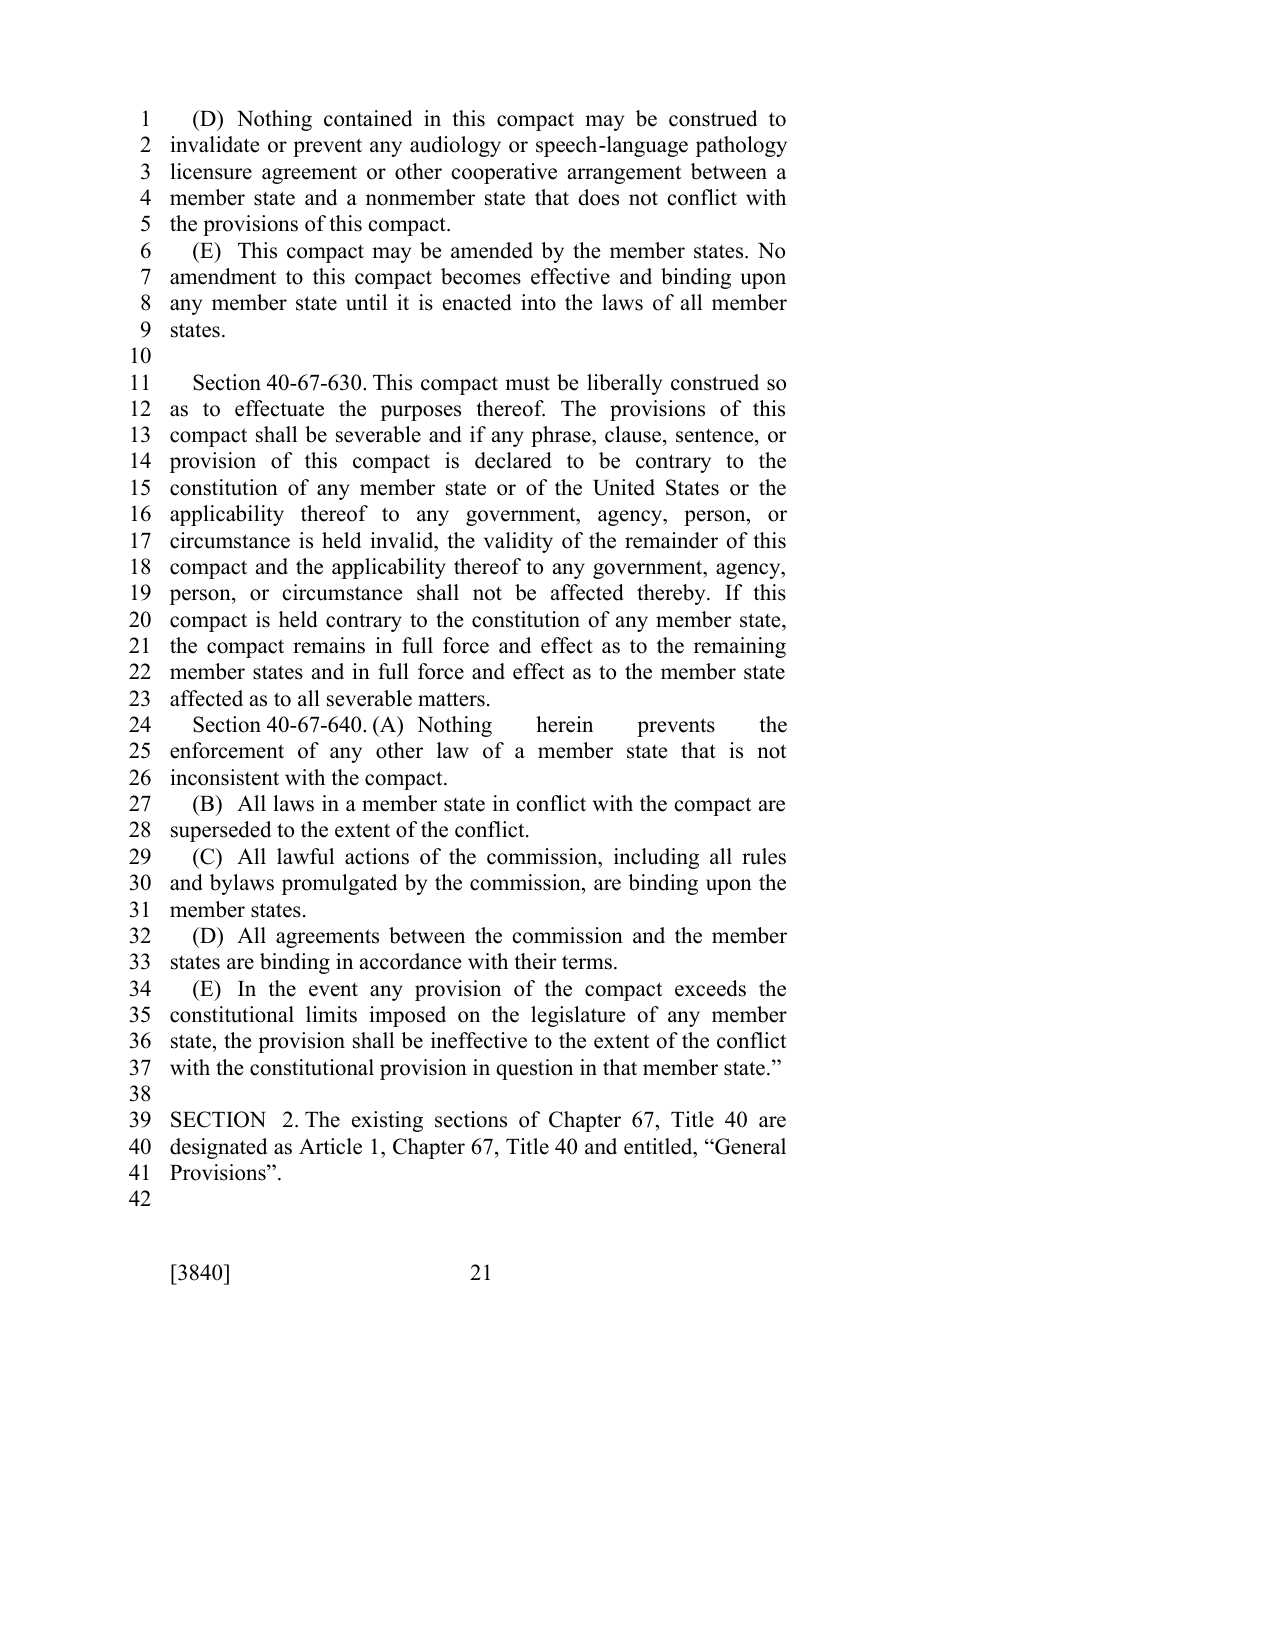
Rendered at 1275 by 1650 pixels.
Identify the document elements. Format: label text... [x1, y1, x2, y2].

text (D) Nothing contained in this compact may be construed to invalidate or prevent any audiology or speech-language pathology licensure agreement or other cooperative arrangement between a member state and a nonmember state that does not conflict with the provisions of this compact. [169, 105, 787, 237]
text (B) All laws in a member state in conflict with the compact are superseded to the extent of the conflict. [169, 790, 787, 843]
text Section 40-67-630. This compact must be liberally construed so as to effectuate the purposes thereof. The provisions of this compact shall be severable and if any phrase, clause, sentence, or provision of this compact is declared to be contrary to the constitution of any member state or of the United States or the applicability thereof to any government, agency, person, or circumstance is held invalid, the validity of the remainder of this compact and the applicability thereof to any government, agency, person, or circumstance shall not be affected thereby. If this compact is held contrary to the constitution of any member state, the compact remains in full force and effect as to the remaining member states and in full force and effect as to the member state affected as to all severable matters. [169, 368, 787, 711]
text (D) All agreements between the commission and the member states are binding in accordance with their terms. [169, 922, 787, 975]
text (E) This compact may be amended by the member states. No amendment to this compact becomes effective and binding upon any member state until it is enacted into the laws of all member states. [169, 237, 787, 342]
text (E) In the event any provision of the compact exceeds the constitutional limits imposed on the legislature of any member state, the provision shall be ineffective to the extent of the conflict with the constitutional provision in question in that member state.” [169, 975, 787, 1080]
text SECTION 2. The existing sections of Chapter 67, Title 40 are designated as Article 1, Chapter 67, Title 40 and entitled, “General Provisions”. [169, 1106, 787, 1186]
text (C) All lawful actions of the commission, including all rules and bylaws promulgated by the commission, are binding upon the member states. [169, 843, 787, 922]
text Section 40-67-640. (A) Nothing herein prevents the enforcement of any other law of a member state that is not inconsistent with the compact. [169, 711, 787, 790]
